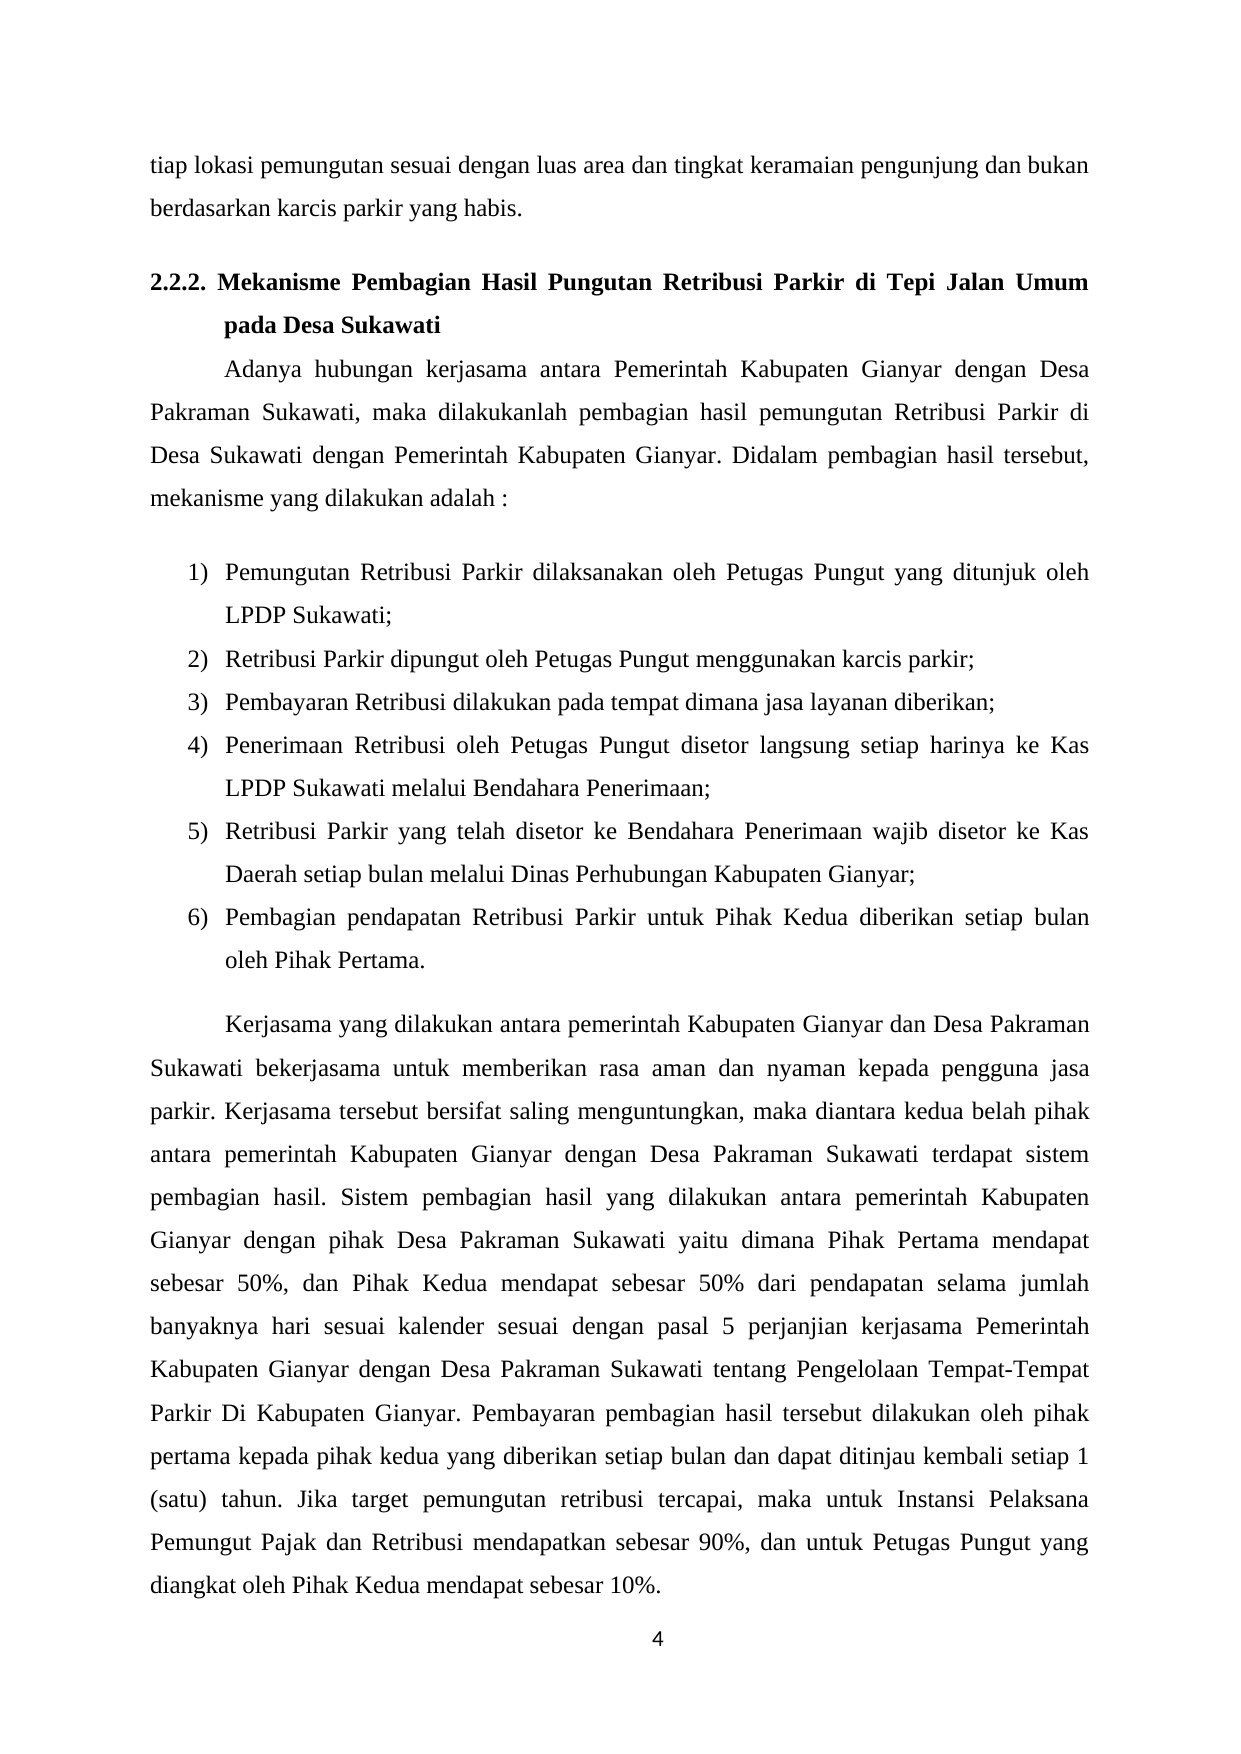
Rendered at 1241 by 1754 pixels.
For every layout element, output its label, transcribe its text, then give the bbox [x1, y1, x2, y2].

list Pembagian pendapatan Retribusi Parkir untuk Pihak Kedua diberikan setiap bulan oleh Pihak Pertama. [187, 902, 1090, 974]
list Retribusi Parkir yang telah disetor ke Bendahara Penerimaan wajib disetor ke Kas Daerah setiap bulan melalui Dinas Perhubungan Kabupaten Gianyar; [187, 816, 1090, 888]
text Adanya hubungan kerjasama antara Pemerintah Kabupaten Gianyar dengan Desa Pakraman Sukawati, maka dilakukanlah pembagian hasil pemungutan Retribusi Parkir di Desa Sukawati dengan Pemerintah Kabupaten Gianyar. Didalam pembagian hasil tersebut, mekanisme yang dilakukan adalah : [150, 354, 1090, 512]
list Retribusi Parkir dipungut oleh Petugas Pungut menggunakan karcis parkir; [187, 644, 1090, 672]
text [150, 150, 1090, 222]
list Penerimaan Retribusi oleh Petugas Pungut disetor langsung setiap harinya ke Kas LPDP Sukawati melalui Bendahara Penerimaan; [187, 730, 1090, 802]
text Kerjasama yang dilakukan antara pemerintah Kabupaten Gianyar dan Desa Pakraman Sukawati bekerjasama untuk memberikan rasa aman dan nyaman kepada pengguna jasa parkir. Kerjasama tersebut bersifat saling menguntungkan, maka diantara kedua belah pihak antara pemerintah Kabupaten Gianyar dengan Desa Pakraman Sukawati terdapat sistem pembagian hasil. Sistem pembagian hasil yang dilakukan antara pemerintah Kabupaten Gianyar dengan pihak Desa Pakraman Sukawati yaitu dimana Pihak Pertama mendapat sebesar 50%, dan Pihak Kedua mendapat sebesar 50% dari pendapatan selama jumlah banyaknya hari sesuai kalender sesuai dengan pasal 5 perjanjian kerjasama Pemerintah Kabupaten Gianyar dengan Desa Pakraman Sukawati tentang Pengelolaan Tempat-Tempat Parkir Di Kabupaten Gianyar. Pembayaran pembagian hasil tersebut dilakukan oleh pihak pertama kepada pihak kedua yang diberikan setiap bulan dan dapat ditinjau kembali setiap 1 (satu) tahun. Jika target pemungutan retribusi tercapai, maka untuk Instansi Pelaksana Pemungut Pajak dan Retribusi mendapatkan sebesar 90%, dan untuk Petugas Pungut yang diangkat oleh Pihak Kedua mendapat sebesar 10%. [150, 1009, 1090, 1599]
list Pembayaran Retribusi dilakukan pada tempat dimana jasa layanan diberikan; [187, 687, 1090, 716]
text 2.2.2. Mekanisme Pembagian Hasil Pungutan Retribusi Parkir di Tepi Jalan Umum pada Desa Sukawati [150, 267, 1090, 339]
list Pemungutan Retribusi Parkir dilaksanakan oleh Petugas Pungut yang ditunjuk oleh LPDP Sukawati; [187, 557, 1090, 629]
